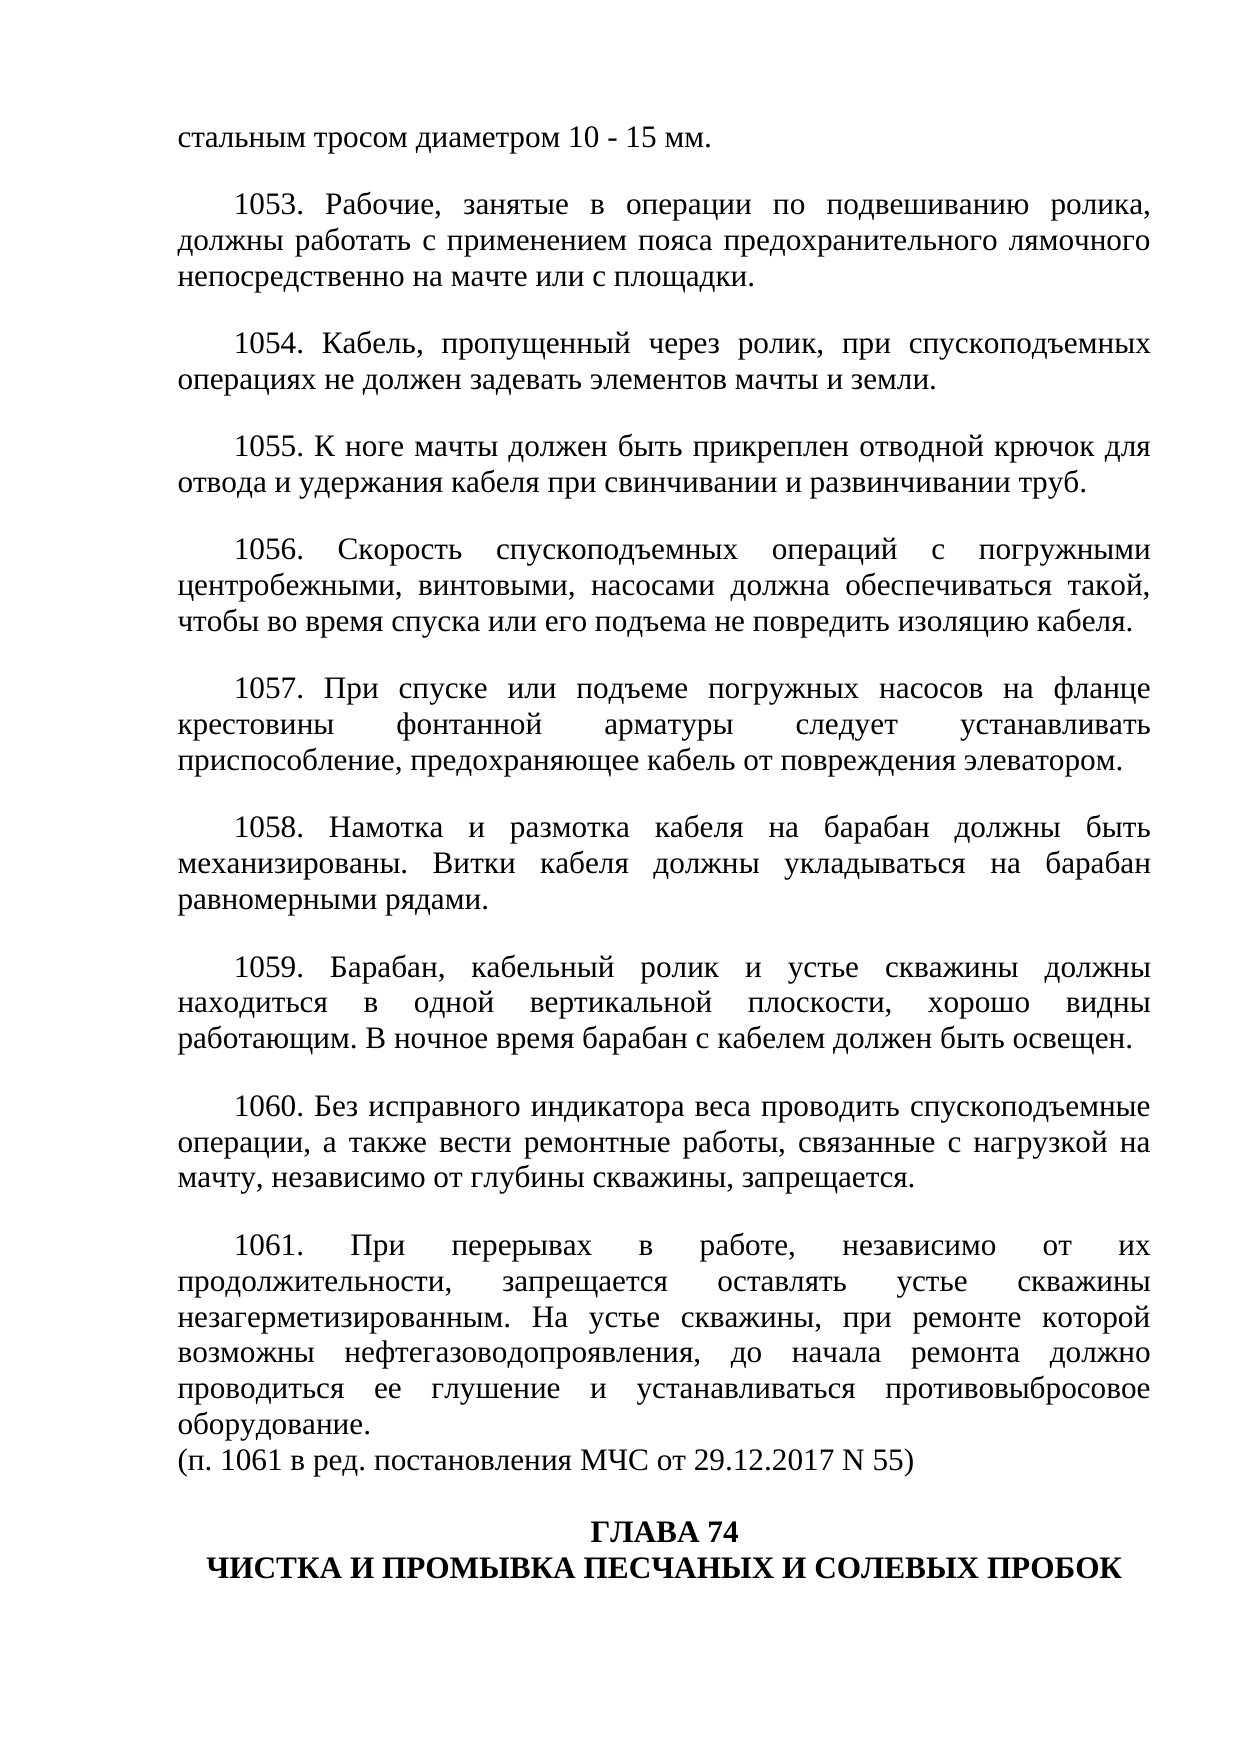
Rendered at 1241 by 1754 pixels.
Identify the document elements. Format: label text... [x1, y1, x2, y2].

text 1057. При спуске или подъеме погружных насосов на фланце крестовины фонтанной арматуры следует устанавливать приспособление, предохраняющее кабель от повреждения элеватором. [177, 670, 1152, 777]
text ГЛАВА 74 [177, 1513, 1152, 1549]
text 1053. Рабочие, занятые в операции по подвешиванию ролика, должны работать с применением пояса предохранительного лямочного непосредственно на мачте или с площадки. [177, 185, 1152, 293]
text 1060. Без исправного индикатора веса проводить спускоподъемные операции, а также вести ремонтные работы, связанные с нагрузкой на мачту, независимо от глубины скважины, запрещается. [177, 1087, 1152, 1195]
text 1056. Скорость спускоподъемных операций с погружными центробежными, винтовыми, насосами должна обеспечиваться такой, чтобы во время спуска или его подъема не повредить изоляцию кабеля. [177, 531, 1152, 638]
text 1055. К ноге мачты должен быть прикреплен отводной крючок для отвода и удержания кабеля при свинчивании и развинчивании труб. [177, 427, 1152, 499]
text 1059. Барабан, кабельный ролик и устье скважины должны находиться в одной вертикальной плоскости, хорошо видны работающим. В ночное время барабан с кабелем должен быть освещен. [177, 948, 1152, 1056]
text 1058. Намотка и размотка кабеля на барабан должны быть механизированы. Витки кабеля должны укладываться на барабан равномерными рядами. [177, 809, 1152, 917]
text ЧИСТКА И ПРОМЫВКА ПЕСЧАНЫХ И СОЛЕВЫХ ПРОБОК [177, 1549, 1152, 1585]
text (п. 1061 в ред. постановления МЧС от 29.12.2017 N 55) [177, 1442, 1152, 1477]
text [177, 118, 1152, 154]
text 1061. При перерывах в работе, независимо от их продолжительности, запрещается оставлять устье скважины незагерметизированным. На устье скважины, при ремонте которой возможны нефтегазоводопроявления, до начала ремонта должно проводиться ее глушение и устанавливаться противовыбросовое оборудование. [177, 1226, 1152, 1442]
text 1054. Кабель, пропущенный через ролик, при спускоподъемных операциях не должен задевать элементов мачты и земли. [177, 324, 1152, 396]
